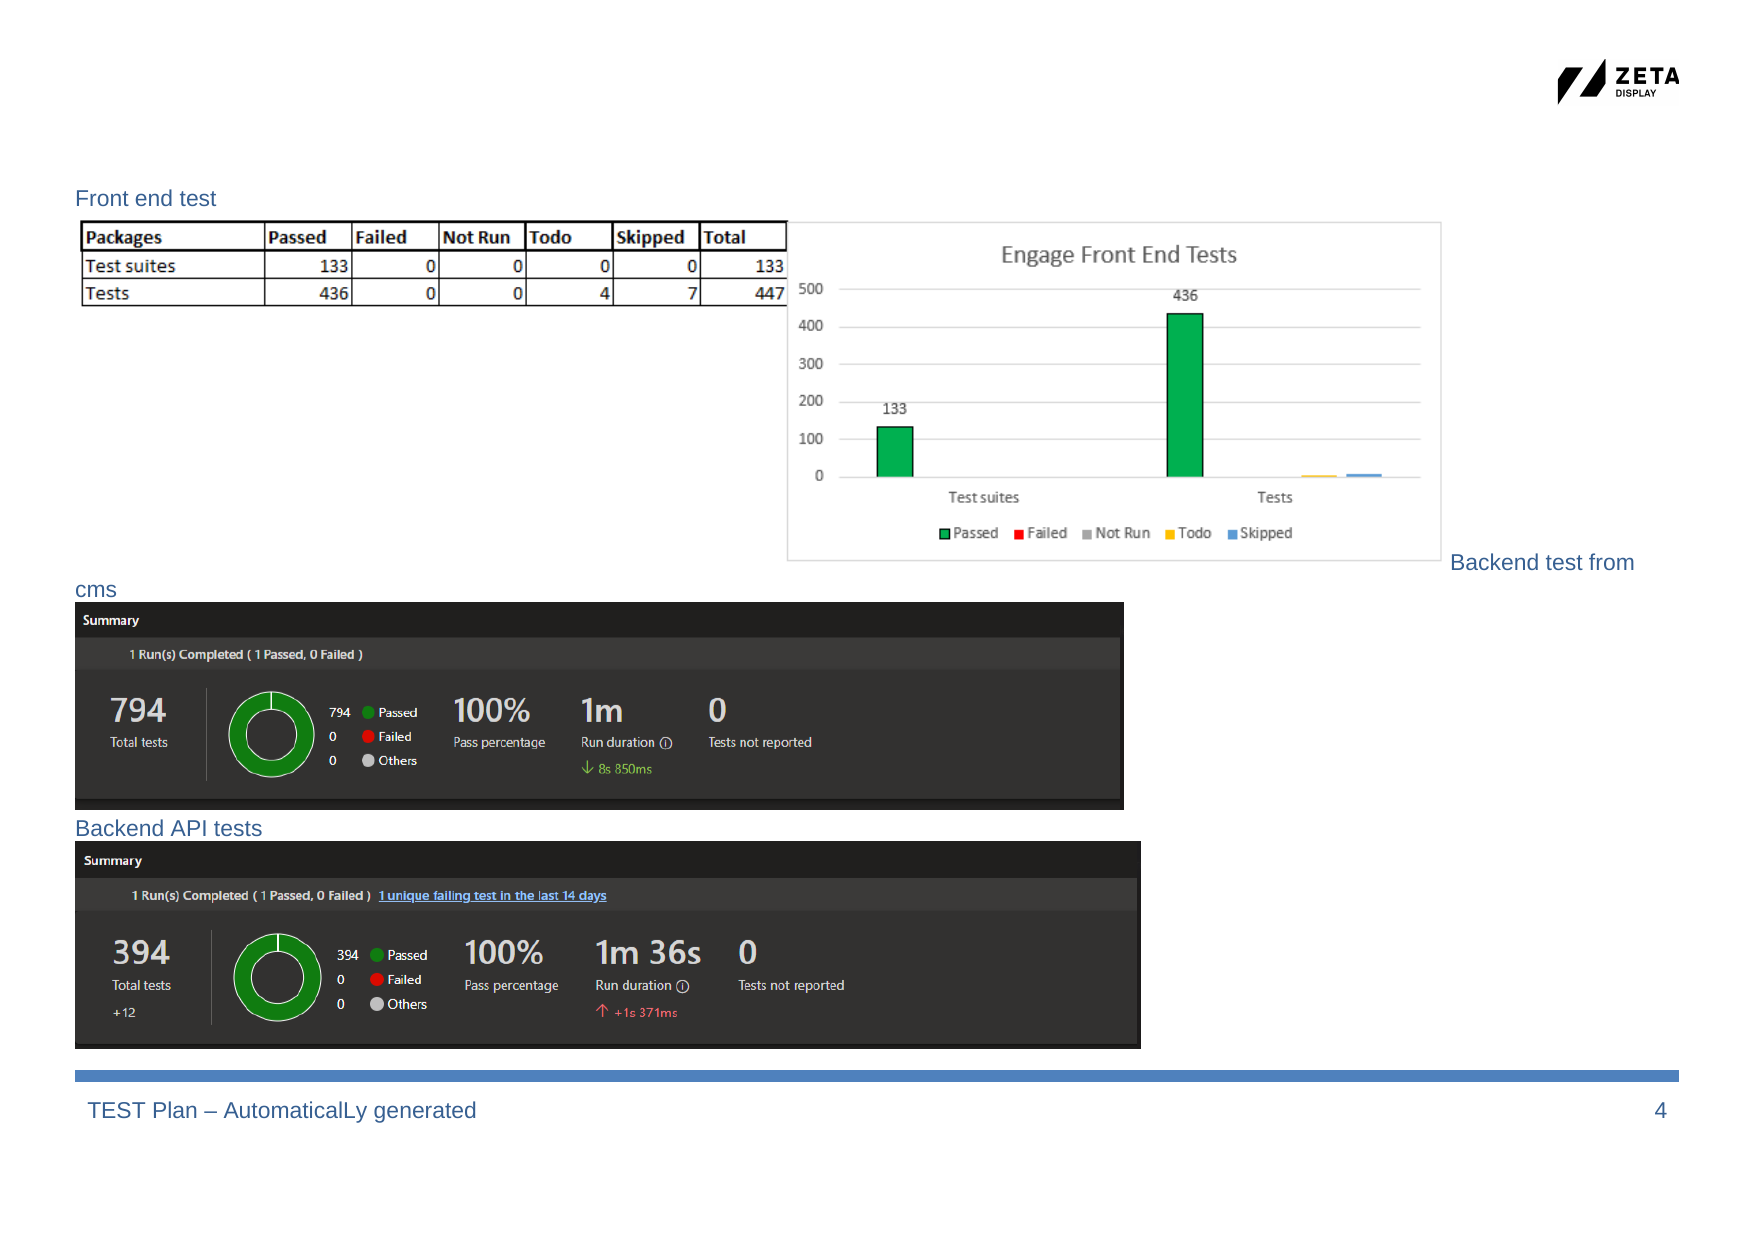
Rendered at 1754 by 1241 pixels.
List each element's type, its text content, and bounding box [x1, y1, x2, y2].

picture [1557, 59, 1679, 106]
picture [75, 602, 1124, 810]
picture [75, 841, 1141, 1049]
picture [75, 211, 1450, 571]
